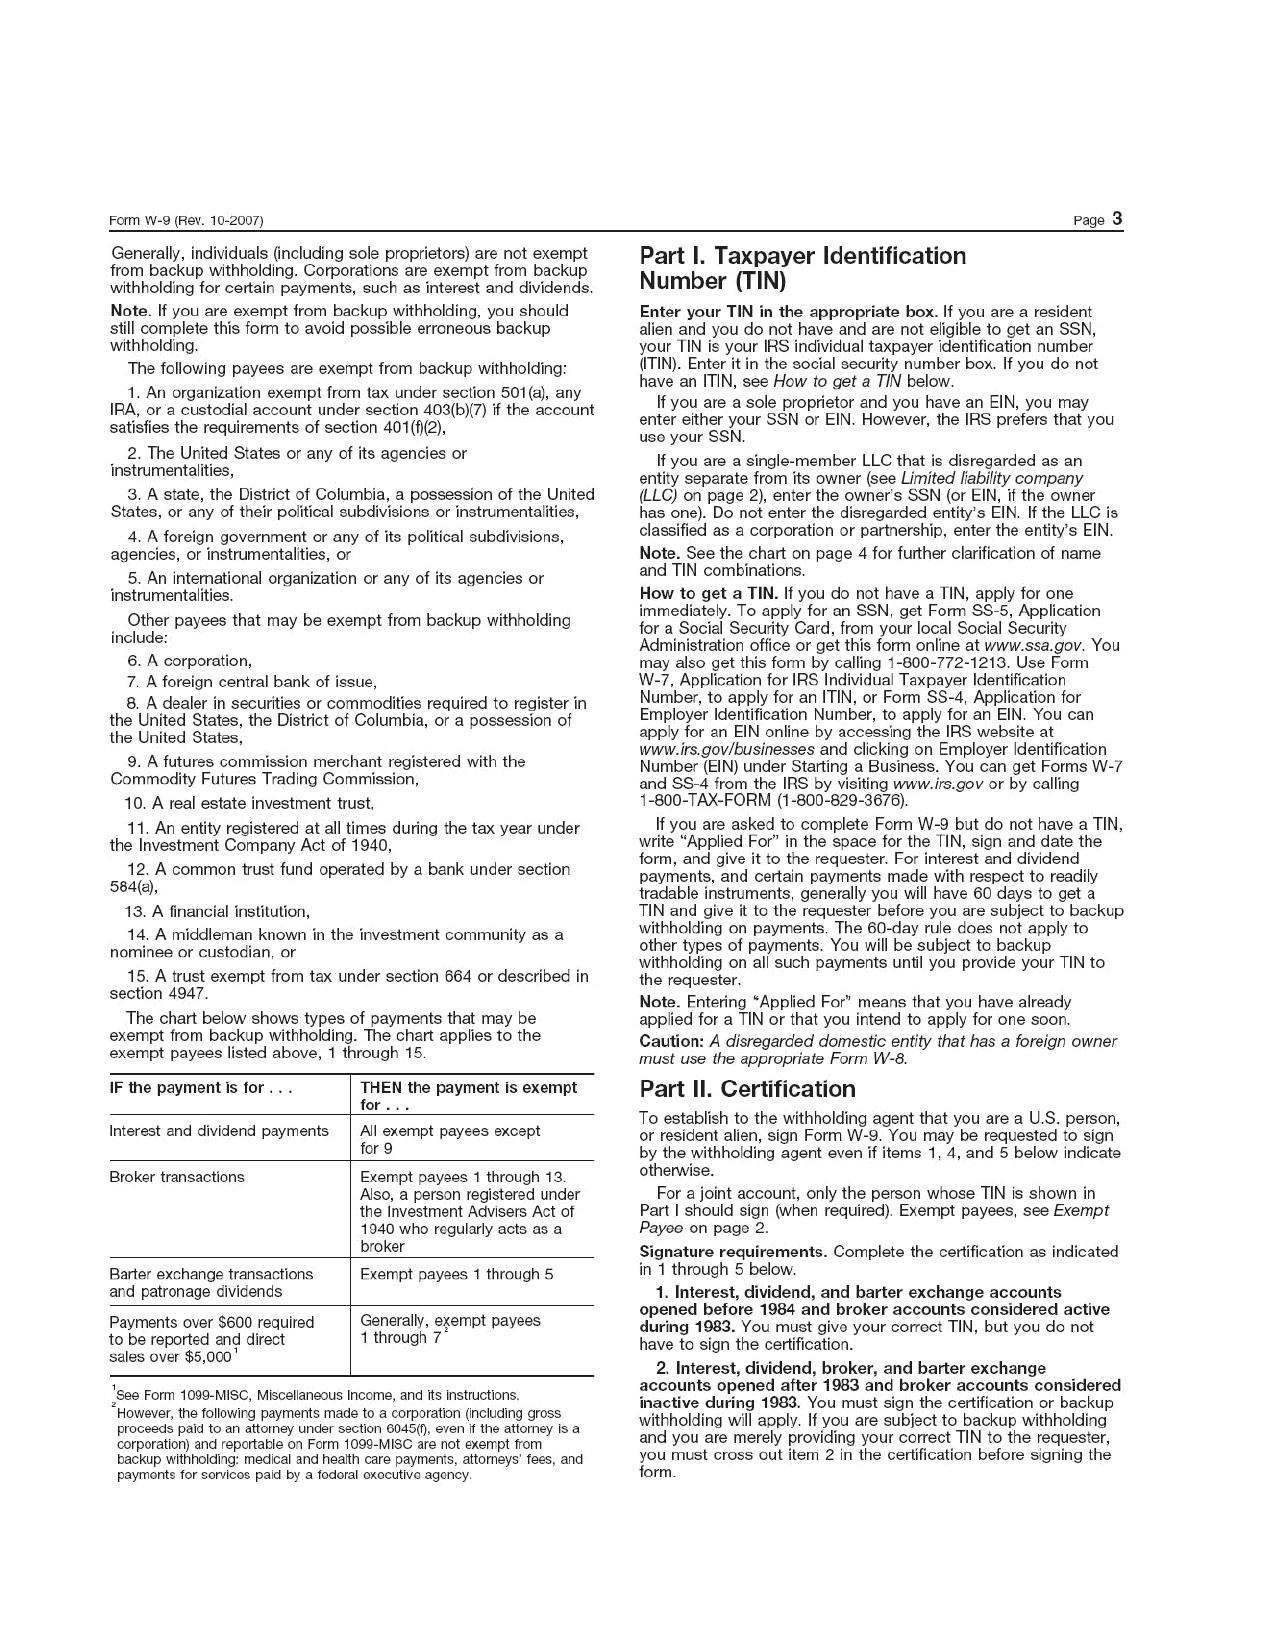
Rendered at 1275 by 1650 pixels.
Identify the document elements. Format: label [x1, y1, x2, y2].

picture [25, 142, 1188, 1650]
